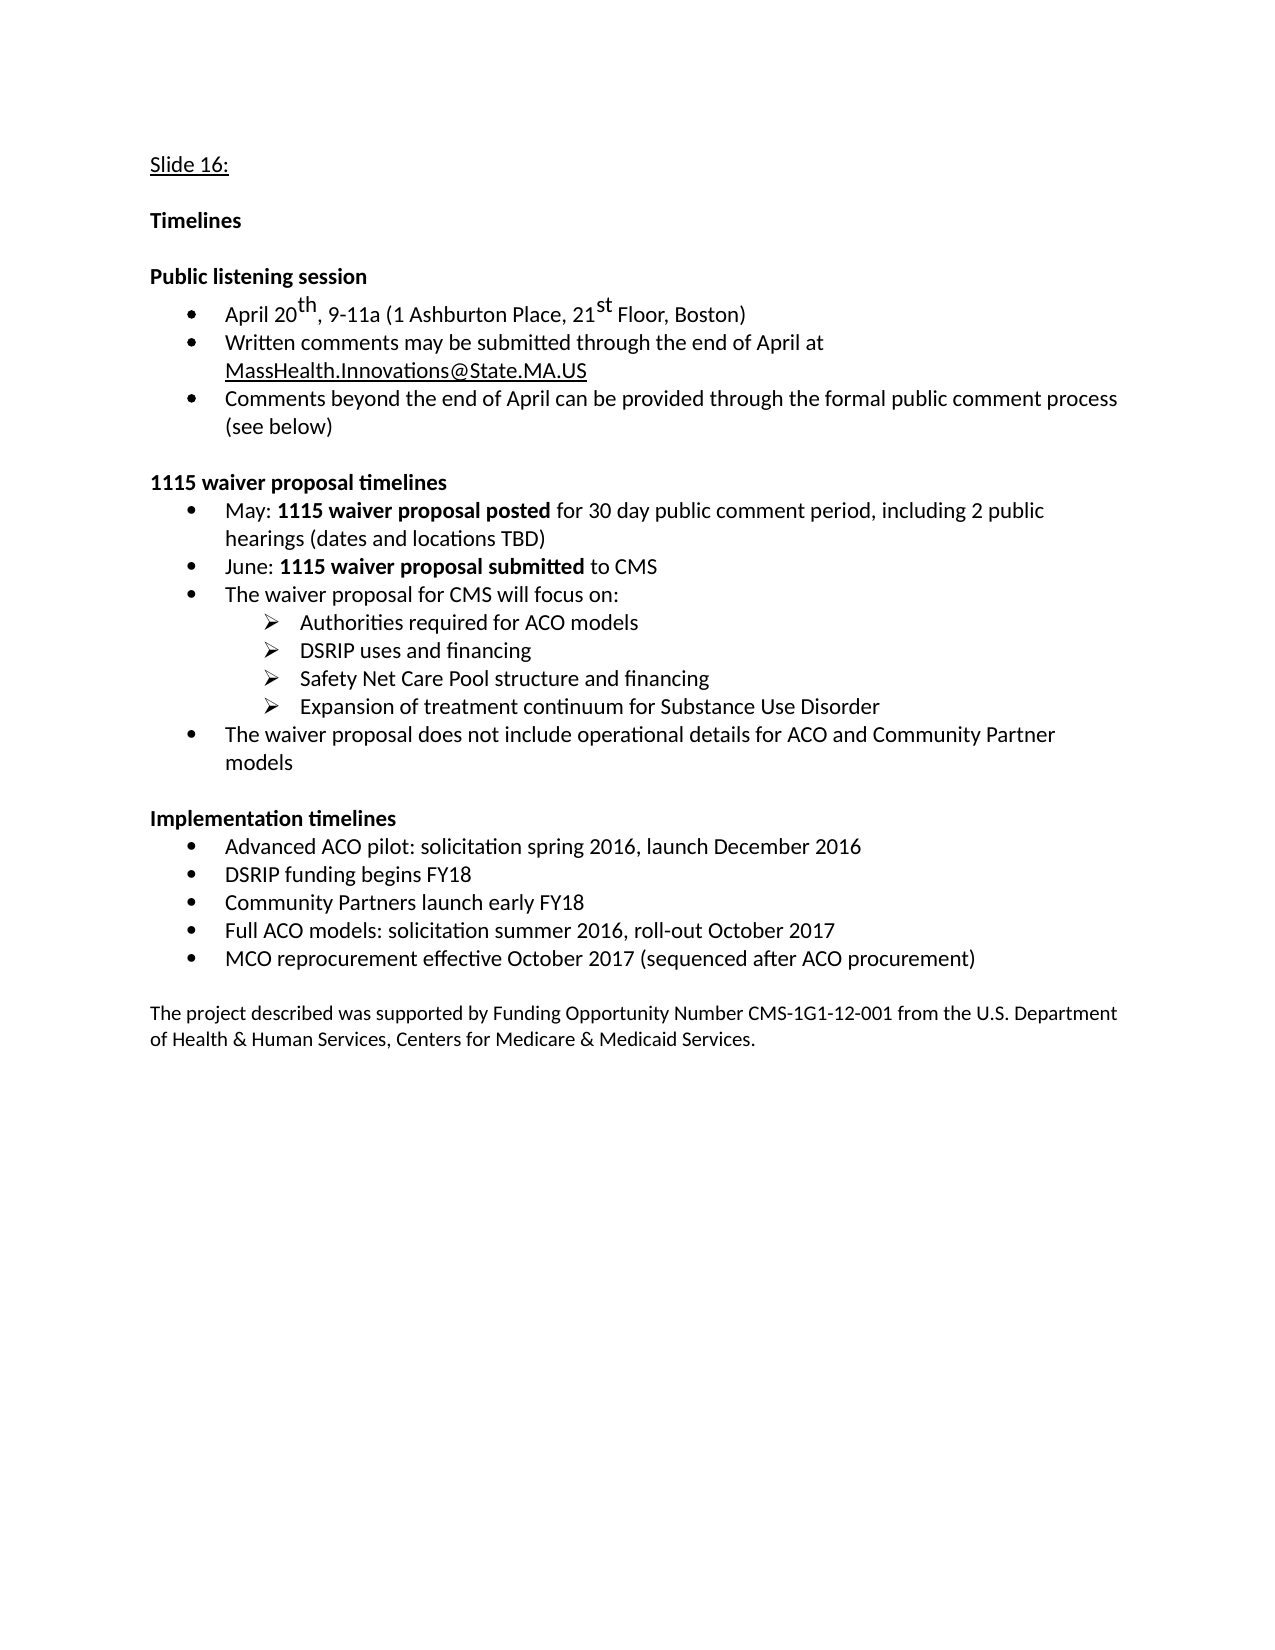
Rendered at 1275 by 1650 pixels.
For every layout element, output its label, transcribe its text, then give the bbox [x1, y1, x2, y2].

text Public listening session [150, 262, 1125, 290]
list April 20th, 9-11a (1 Ashburton Place, 21st Floor, Boston) [187, 290, 1125, 328]
list MCO reprocurement effective October 2017 (sequenced after ACO procurement) [187, 944, 1125, 973]
list June: 1115 waiver proposal submitted to CMS [187, 552, 1125, 580]
text Slide 16: [150, 150, 1125, 178]
text The project described was supported by Funding Opportunity Number CMS-1G1-12-001 from the U.S. Department of Health & Human Services, Centers for Medicare & Medicaid Services. [150, 1001, 1125, 1051]
text Timelines [150, 206, 1125, 234]
list The waiver proposal for CMS will focus on: [187, 580, 1125, 608]
list Written comments may be submitted through the end of April at MassHealth.Innovations@State.MA.US [187, 328, 1125, 384]
text Implementation timelines [150, 804, 1125, 832]
list DSRIP funding begins FY18 [187, 861, 1125, 888]
list Expansion of treatment continuum for Substance Use Disorder [262, 692, 1125, 720]
list Safety Net Care Pool structure and financing [262, 664, 1125, 692]
list Authorities required for ACO models [262, 608, 1125, 636]
list The waiver proposal does not include operational details for ACO and Community Partner models [187, 720, 1125, 776]
list Community Partners launch early FY18 [187, 888, 1125, 917]
text 1115 waiver proposal timelines [150, 468, 1125, 496]
list May: 1115 waiver proposal posted for 30 day public comment period, including 2 public hearings (dates and locations TBD) [187, 496, 1125, 552]
list Comments beyond the end of April can be provided through the formal public comment process (see below) [187, 384, 1125, 440]
list Full ACO models: solicitation summer 2016, roll-out October 2017 [187, 917, 1125, 944]
list Advanced ACO pilot: solicitation spring 2016, launch December 2016 [187, 832, 1125, 861]
list DSRIP uses and financing [262, 636, 1125, 664]
